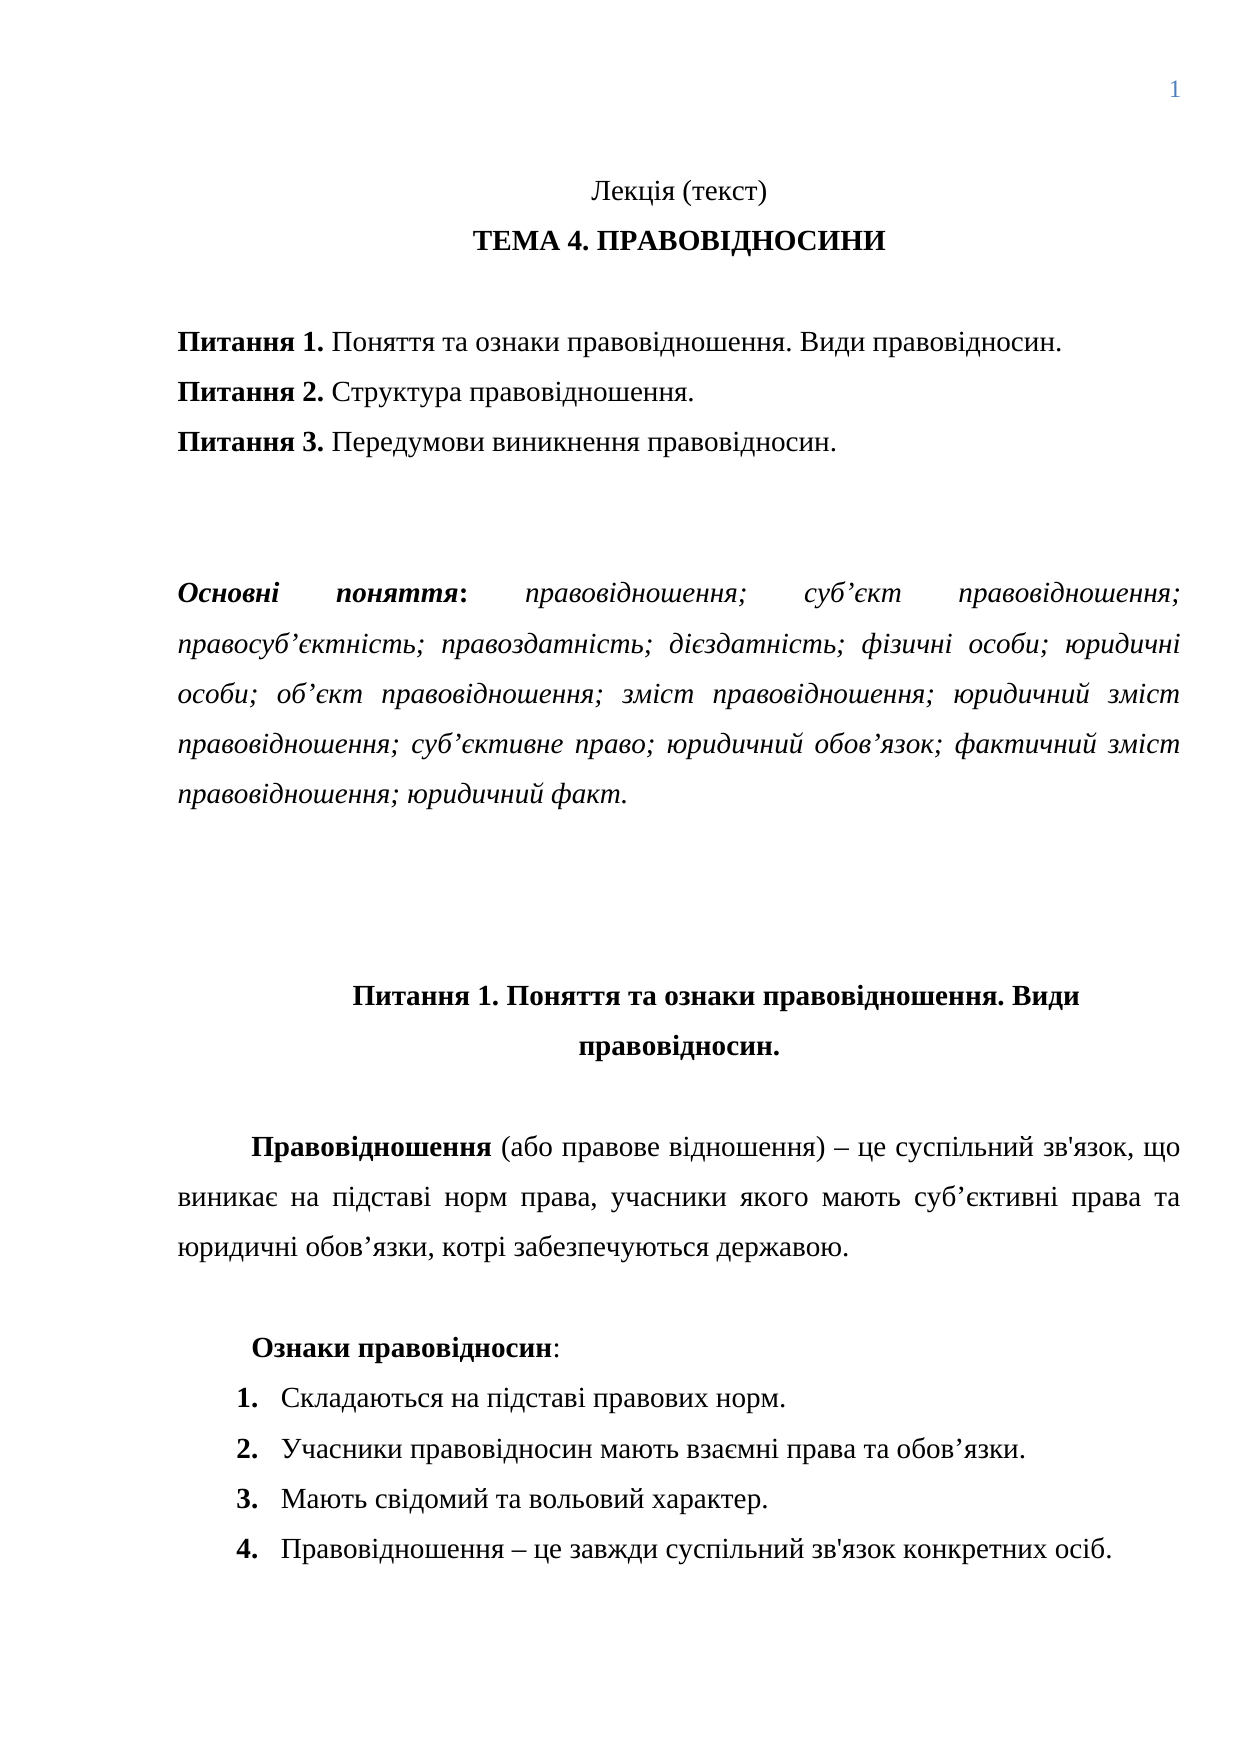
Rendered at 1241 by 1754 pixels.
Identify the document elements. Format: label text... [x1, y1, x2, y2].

list Складаються на підставі правових норм. [236, 1380, 1181, 1414]
text Питання 1. Поняття та ознаки правовідношення. Види правовідносин. [177, 978, 1181, 1062]
text Ознаки правовідносин: [177, 1330, 1181, 1364]
list Правовідношення – це завжди суспільний зв'язок конкретних осіб. [236, 1531, 1181, 1565]
text Лекція (текст) [177, 173, 1181, 206]
text Питання 1. Поняття та ознаки правовідношення. Види правовідносин. [177, 324, 1181, 357]
text Питання 3. Передумови виникнення правовідносин. [177, 424, 1181, 458]
list Мають свідомий та вольовий характер. [236, 1481, 1181, 1514]
text Правовідношення (або правове відношення) – це суспільний зв'язок, що виникає на підставі норм права, учасники якого мають суб’єктивні права та юридичні обов’язки, котрі забезпечуються державою. [177, 1129, 1181, 1263]
list Учасники правовідносин мають взаємні права та обов’язки. [236, 1431, 1181, 1464]
text ТЕМА 4. ПРАВОВІДНОСИНИ [177, 223, 1181, 257]
text Питання 2. Структура правовідношення. [177, 374, 1181, 408]
text Основні поняття: правовідношення; суб’єкт правовідношення; правосуб’єктність; правоздатність; дієздатність; фізичні особи; юридичні особи; об’єкт правовідношення; зміст правовідношення; юридичний зміст правовідношення; суб’єктивне право; юридичний обов’язок; фактичний зміст правовідношення; юридичний факт. [177, 575, 1181, 810]
